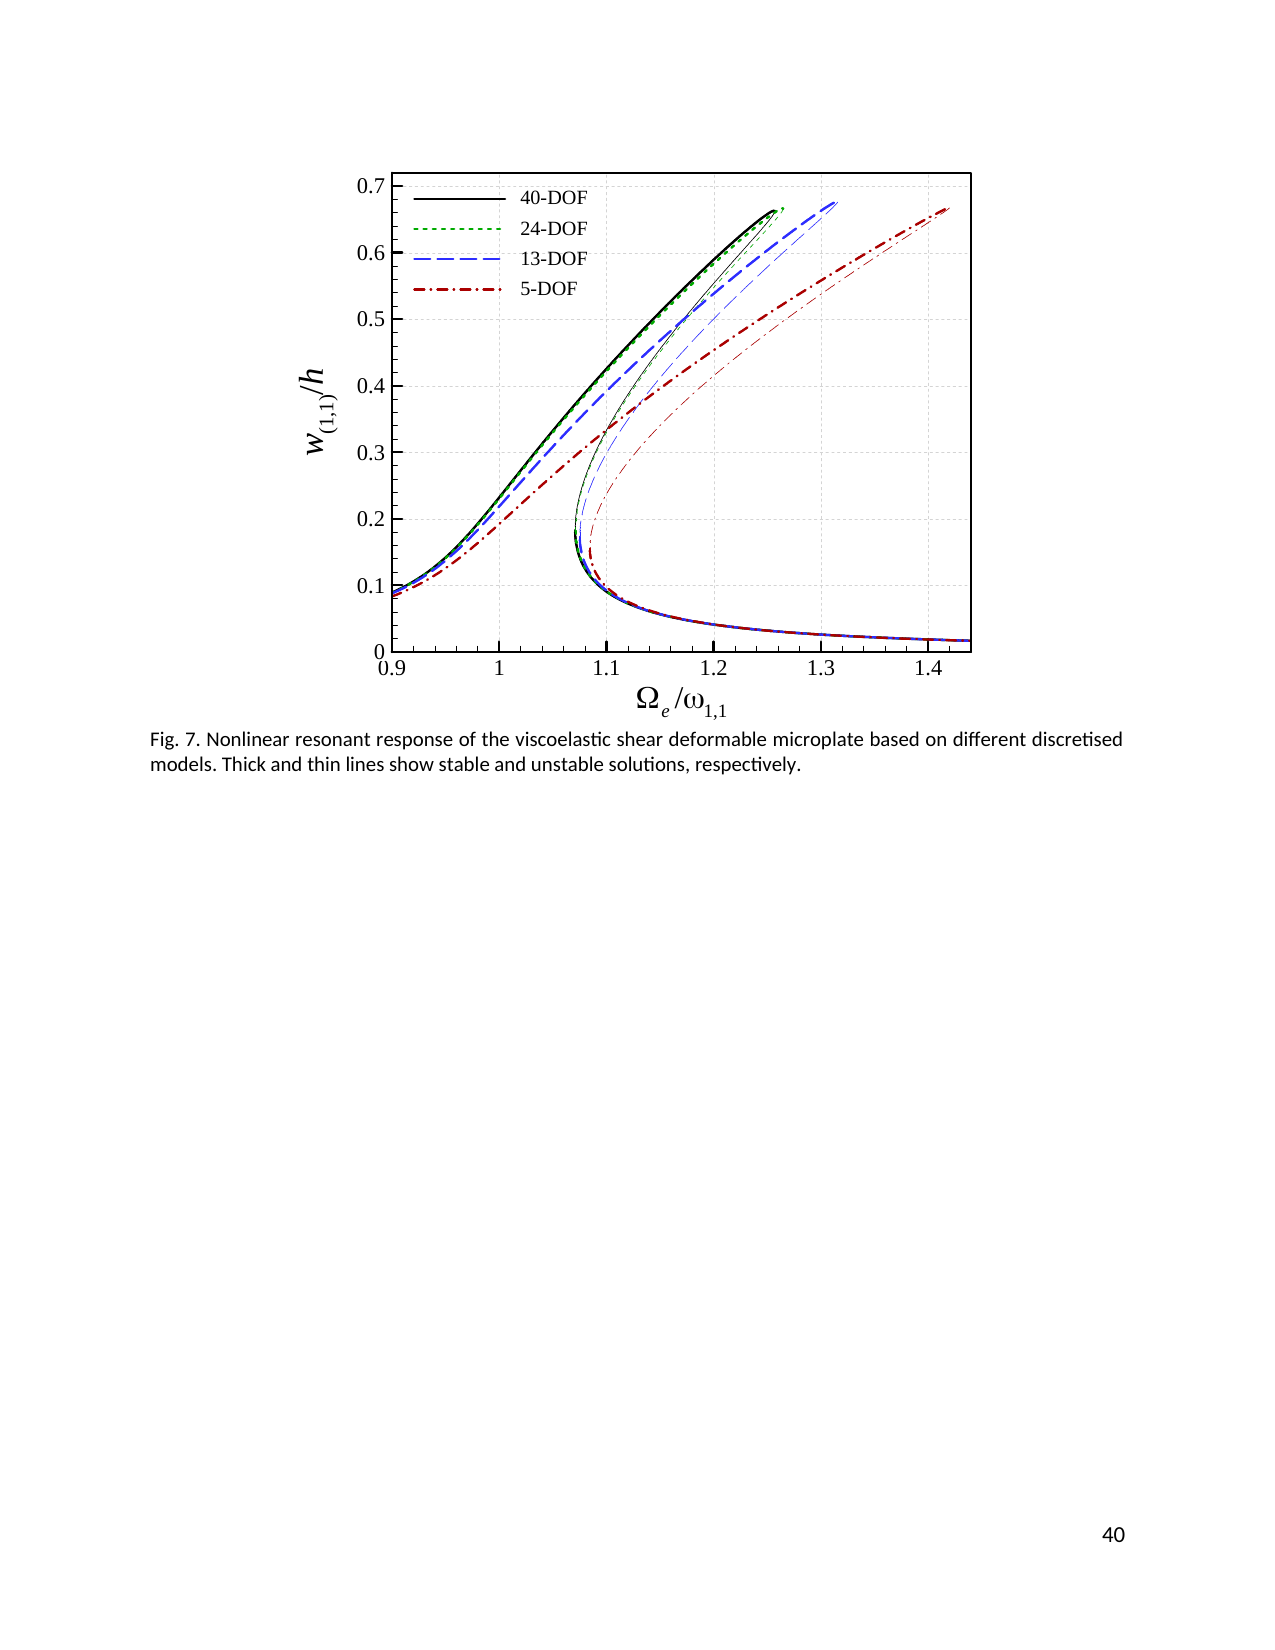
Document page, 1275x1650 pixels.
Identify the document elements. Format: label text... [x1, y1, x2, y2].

text Fig. 7. Nonlinear resonant response of the viscoelastic shear deformable microplate based on different discretised models. Thick and thin lines show stable and unstable solutions, respectively. [150, 726, 1125, 777]
